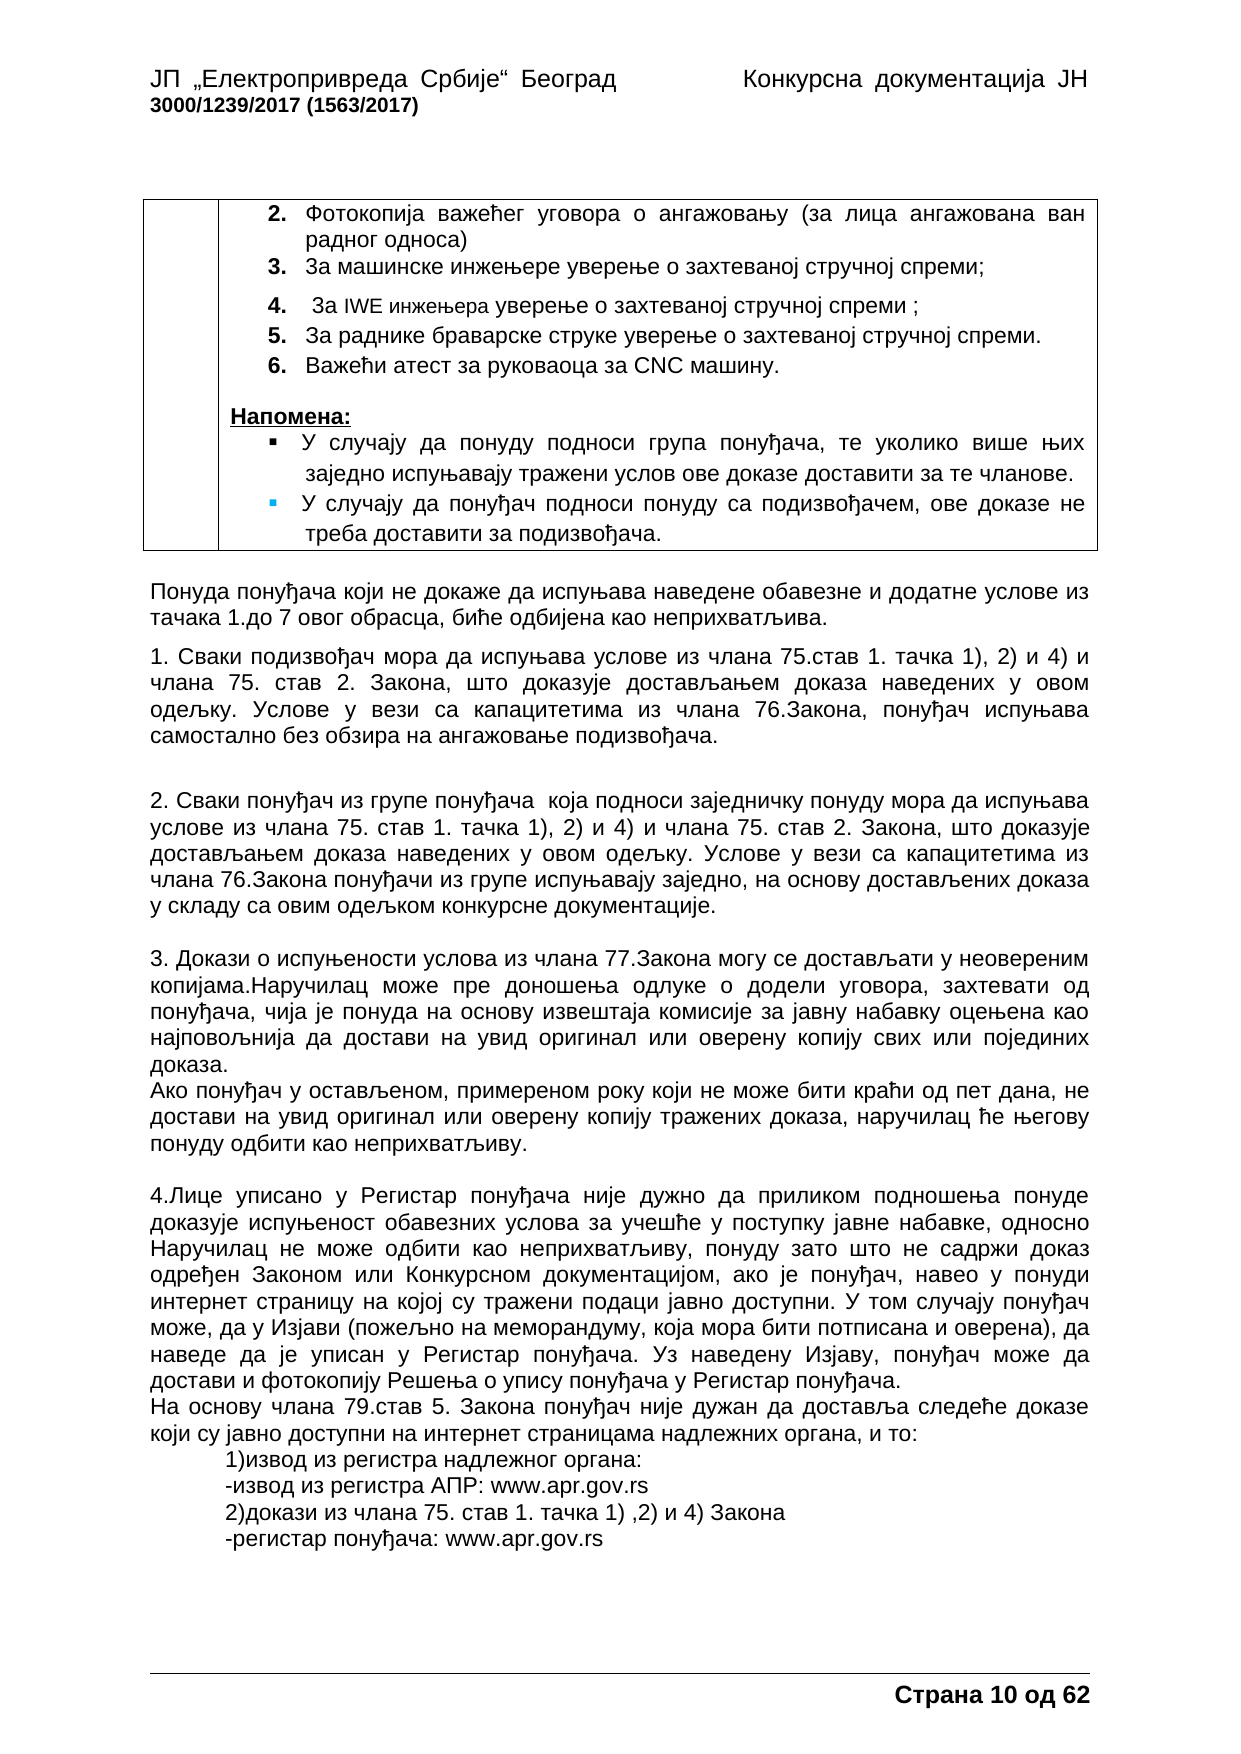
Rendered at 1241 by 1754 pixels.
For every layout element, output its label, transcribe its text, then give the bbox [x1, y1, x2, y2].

text 1. Сваки подизвођач мора да испуњава услове из члана 75.став 1. тачка 1), 2) и 4) и члана 75. став 2. Закона, што доказује достављањем доказа наведених у овом одељку. Услове у вези са капацитетима из члана 76.Закона, понуђач испуњава самостално без обзира на ангажовање подизвођача. [150, 643, 1090, 748]
text 2. Сваки понуђач из групе понуђача која подноси заједничку понуду мора да испуњава услове из члана 75. став 1. тачка 1), 2) и 4) и члана 75. став 2. Закона, што доказује достављањем доказа наведених у овом одељку. Услове у вези са капацитетима из члана 76.Закона понуђачи из групе испуњавају заједно, на основу достављених доказа у складу са овим одељком конкурсне документације. [150, 787, 1090, 919]
text 1)извод из регистра надлежног органа: [150, 1446, 1090, 1472]
text Понуда понуђача који не докаже да испуњава наведене обавезне и додатне услове из тачака 1.до 7 овог обрасца, биће одбијена као неприхватљива. [150, 578, 1090, 630]
text 3. Докази о испуњености услова из члана 77.Закона могу се достављати у неовереним копијама.Наручилац може пре доношења одлуке о додели уговора, захтевати од понуђача, чија је понуда на основу извештаја комисије за јавну набавку оцењена као најповољнија да достави на увид оригинал или оверену копију свих или појединих доказа. [150, 945, 1090, 1077]
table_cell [219, 200, 1097, 550]
text -регистар понуђача: www.apr.gov.rs [150, 1525, 1090, 1551]
text Ако понуђач у остављеном, примереном року који не може бити краћи од пет дана, не достави на увид оригинал или оверену копију тражених доказа, наручилац ће његову понуду одбити као неприхватљиву. [150, 1077, 1090, 1156]
text -извод из регистра АПР: www.apr.gov.rs [150, 1472, 1090, 1499]
table_cell 7. [144, 200, 218, 550]
text На основу члана 79.став 5. Закона понуђач није дужан да доставља следеће доказе који су јавно доступни на интернет страницама надлежних органа, и то: [150, 1393, 1090, 1446]
text 4.Лице уписано у Регистар понуђача није дужно да приликом подношења понуде доказује испуњеност обавезних услова за учешће у поступку јавне набавке, односно Наручилац не може одбити као неприхватљиву, понуду зато што не садржи доказ одређен Законом или Конкурсном документацијом, ако је понуђач, навео у понуди интернет страницу на којој су тражени подаци јавно доступни. У том случају понуђач може, да у Изјави (пожељно на меморандуму, која мора бити потписана и оверена), да наведе да је уписан у Регистар понуђача. Уз наведену Изјаву, понуђач може да достави и фотокопију Решења о упису понуђача у Регистар понуђача. [150, 1182, 1090, 1393]
text 2)докази из члана 75. став 1. тачка 1) ,2) и 4) Закона [150, 1499, 1090, 1525]
